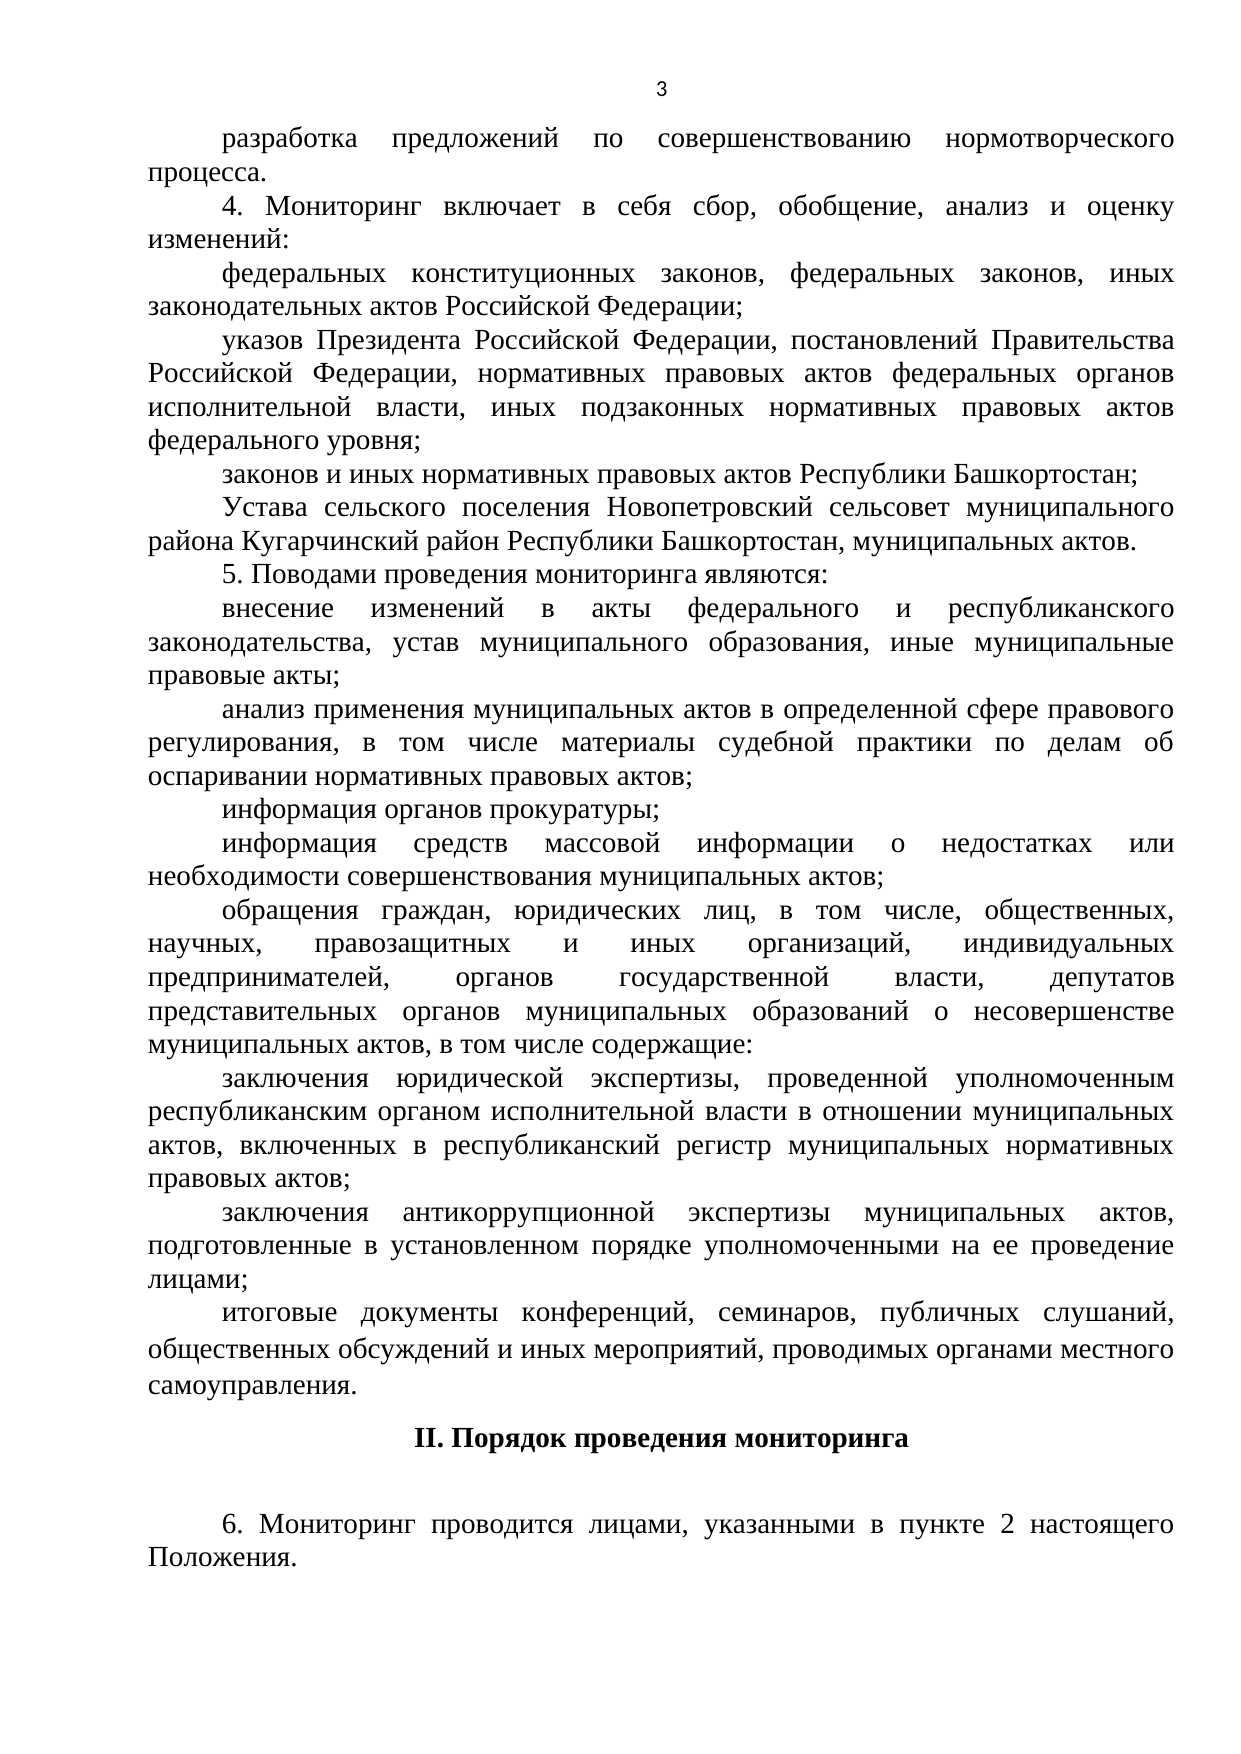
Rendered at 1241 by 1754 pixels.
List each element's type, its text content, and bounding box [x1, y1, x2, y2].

text разработка предложений по совершенствованию нормотворческого процесса. [148, 121, 1175, 188]
text анализ применения муниципальных актов в определенной сфере правового регулирования, в том числе материалы судебной практики по делам об оспаривании нормативных правовых актов; [148, 691, 1175, 791]
text законов и иных нормативных правовых актов Республики Башкортостан; [148, 456, 1175, 489]
text информация средств массовой информации о недостатках или необходимости совершенствования муниципальных актов; [148, 825, 1175, 892]
text 6. Мониторинг проводится лицами, указанными в пункте 2 настоящего Положения. [148, 1506, 1175, 1573]
text II. Порядок проведения мониторинга [148, 1420, 1175, 1453]
text итоговые документы конференций, семинаров, публичных слушаний, общественных обсуждений и иных мероприятий, проводимых органами местного самоуправления. [148, 1294, 1175, 1400]
text 4. Мониторинг включает в себя сбор, обобщение, анализ и оценку изменений: [148, 188, 1175, 255]
text информация органов прокуратуры; [148, 791, 1175, 825]
text указов Президента Российской Федерации, постановлений Правительства Российской Федерации, нормативных правовых актов федеральных органов исполнительной власти, иных подзаконных нормативных правовых актов федерального уровня; [148, 322, 1175, 456]
text заключения антикоррупционной экспертизы муниципальных актов, подготовленные в установленном порядке уполномоченными на ее проведение лицами; [148, 1194, 1175, 1294]
text обращения граждан, юридических лиц, в том числе, общественных, научных, правозащитных и иных организаций, индивидуальных предпринимателей, органов государственной власти, депутатов представительных органов муниципальных образований о несовершенстве муниципальных актов, в том числе содержащие: [148, 892, 1175, 1060]
text Устава сельского поселения Новопетровский сельсовет муниципального района Кугарчинский район Республики Башкортостан, муниципальных актов. [148, 489, 1175, 557]
text внесение изменений в акты федерального и республиканского законодательства, устав муниципального образования, иные муниципальные правовые акты; [148, 590, 1175, 691]
text 5. Поводами проведения мониторинга являются: [148, 557, 1175, 590]
text федеральных конституционных законов, федеральных законов, иных законодательных актов Российской Федерации; [148, 255, 1175, 322]
text заключения юридической экспертизы, проведенной уполномоченным республиканским органом исполнительной власти в отношении муниципальных актов, включенных в республиканский регистр муниципальных нормативных правовых актов; [148, 1060, 1175, 1194]
